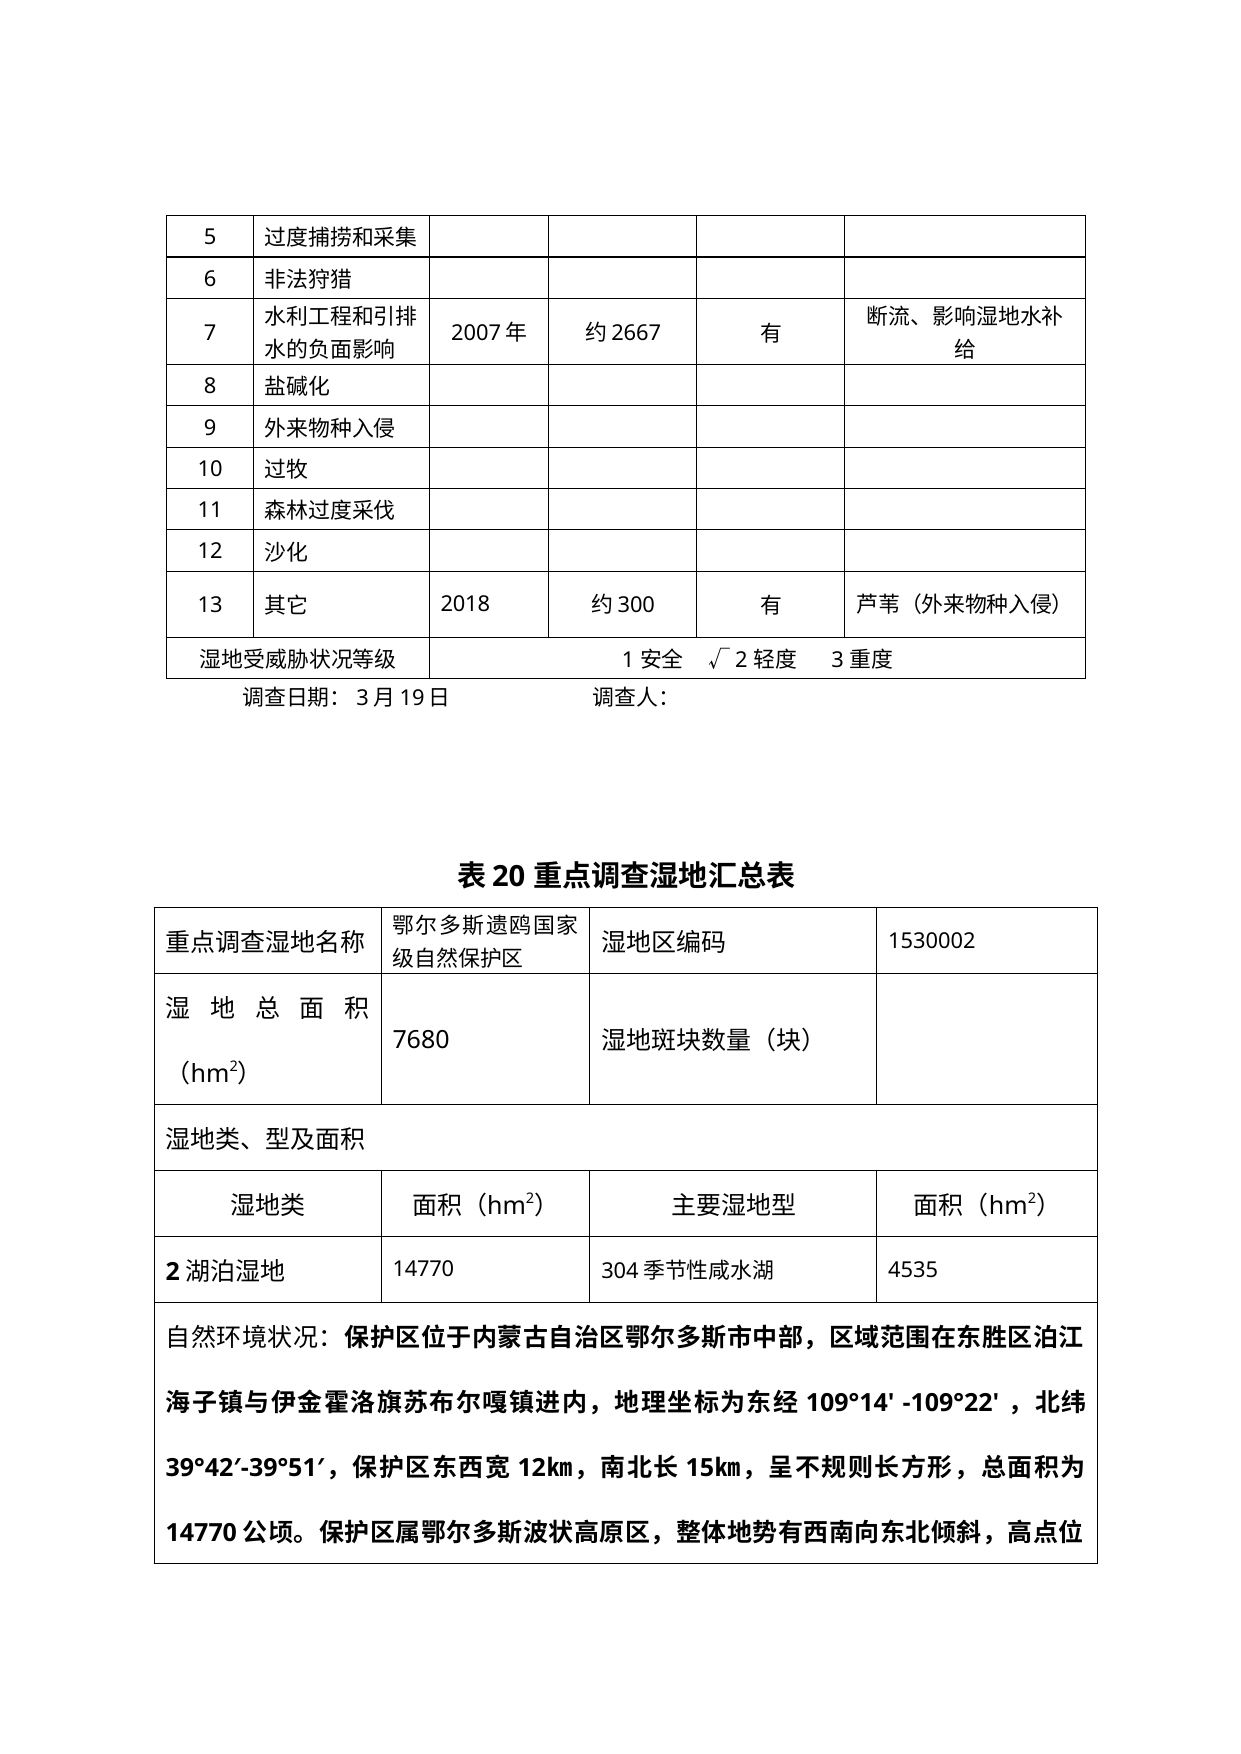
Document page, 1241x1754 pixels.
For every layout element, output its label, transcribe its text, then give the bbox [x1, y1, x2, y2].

table_header 重点调查湿地名称 [155, 908, 381, 973]
table_cell [697, 489, 844, 529]
table_cell 12 [167, 530, 253, 571]
table_cell [549, 365, 696, 405]
table_cell 主要湿地型 [590, 1171, 876, 1236]
table_cell [845, 365, 1085, 405]
table_cell [430, 489, 548, 529]
table_cell 2007年 [430, 299, 548, 364]
table_cell [697, 448, 844, 488]
table_cell [430, 258, 548, 298]
table_cell [549, 216, 696, 256]
table_cell 2018 [430, 572, 548, 637]
table_cell 约300 [549, 572, 696, 637]
table_cell 13 [167, 572, 253, 637]
table_cell [697, 365, 844, 405]
table_cell 304季节性咸水湖 [590, 1237, 876, 1302]
table_cell [549, 530, 696, 571]
table_cell 过牧 [254, 448, 429, 488]
table_cell 盐碱化 [254, 365, 429, 405]
table_cell 9 [167, 406, 253, 447]
table_cell [430, 530, 548, 571]
table_cell [430, 448, 548, 488]
table_cell 面积（hm2） [382, 1171, 589, 1236]
table_cell [549, 489, 696, 529]
table_header 湿地区编码 [590, 908, 876, 973]
table_cell [549, 448, 696, 488]
table_cell [845, 448, 1085, 488]
table_cell [430, 216, 548, 256]
table_cell [845, 216, 1085, 256]
text 表20 重点调查湿地汇总表 [165, 842, 1087, 907]
table_cell 芦苇（外来物种入侵） [845, 572, 1085, 637]
table_cell 水利工程和引排水的负面影响 [254, 299, 429, 364]
table_cell [877, 974, 1097, 1104]
table_cell 7680 [382, 974, 589, 1104]
table_cell [845, 489, 1085, 529]
table_cell 6 [167, 258, 253, 298]
table_cell [697, 406, 844, 447]
table_cell 14770 [382, 1237, 589, 1302]
table_cell 1 安全 √ 2 轻度 3 重度 [430, 638, 1085, 678]
table_cell 湿地总面积（hm2） [155, 974, 381, 1104]
table_cell [845, 258, 1085, 298]
table_cell 其它 [254, 572, 429, 637]
table_cell 沙化 [254, 530, 429, 571]
table_cell 外来物种入侵 [254, 406, 429, 447]
table_cell [430, 365, 548, 405]
table_header 鄂尔多斯遗鸥国家级自然保护区 [382, 908, 589, 973]
table_cell 5 [167, 216, 253, 256]
table_cell 4535 [877, 1237, 1097, 1302]
table_cell [845, 530, 1085, 571]
table_cell 湿地受威胁状况等级 [167, 638, 429, 678]
table_cell [845, 406, 1085, 447]
table_cell 过度捕捞和采集 [254, 216, 429, 256]
table_cell 11 [167, 489, 253, 529]
table_cell 湿地斑块数量（块） [590, 974, 876, 1104]
table_cell [697, 530, 844, 571]
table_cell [155, 1303, 1097, 1563]
table_cell 有 [697, 299, 844, 364]
table_cell 10 [167, 448, 253, 488]
table_cell [430, 406, 548, 447]
table_cell 面积（hm2） [877, 1171, 1097, 1236]
text 调查日期： 3月19日 调查人： [165, 679, 1087, 712]
table_cell 7 [167, 299, 253, 364]
table_cell 有 [697, 572, 844, 637]
table_header 1530002 [877, 908, 1097, 973]
table_cell [549, 406, 696, 447]
table_cell [697, 258, 844, 298]
table_cell 非法狩猎 [254, 258, 429, 298]
table_cell 2湖泊湿地 [155, 1237, 381, 1302]
table_cell 8 [167, 365, 253, 405]
table_cell 断流、影响湿地水补给 [845, 299, 1085, 364]
table_cell [549, 258, 696, 298]
table_cell 湿地类 [155, 1171, 381, 1236]
table_cell [697, 216, 844, 256]
table_cell 森林过度采伐 [254, 489, 429, 529]
table_cell 约2667 [549, 299, 696, 364]
table_cell 湿地类、型及面积 [155, 1105, 1097, 1170]
